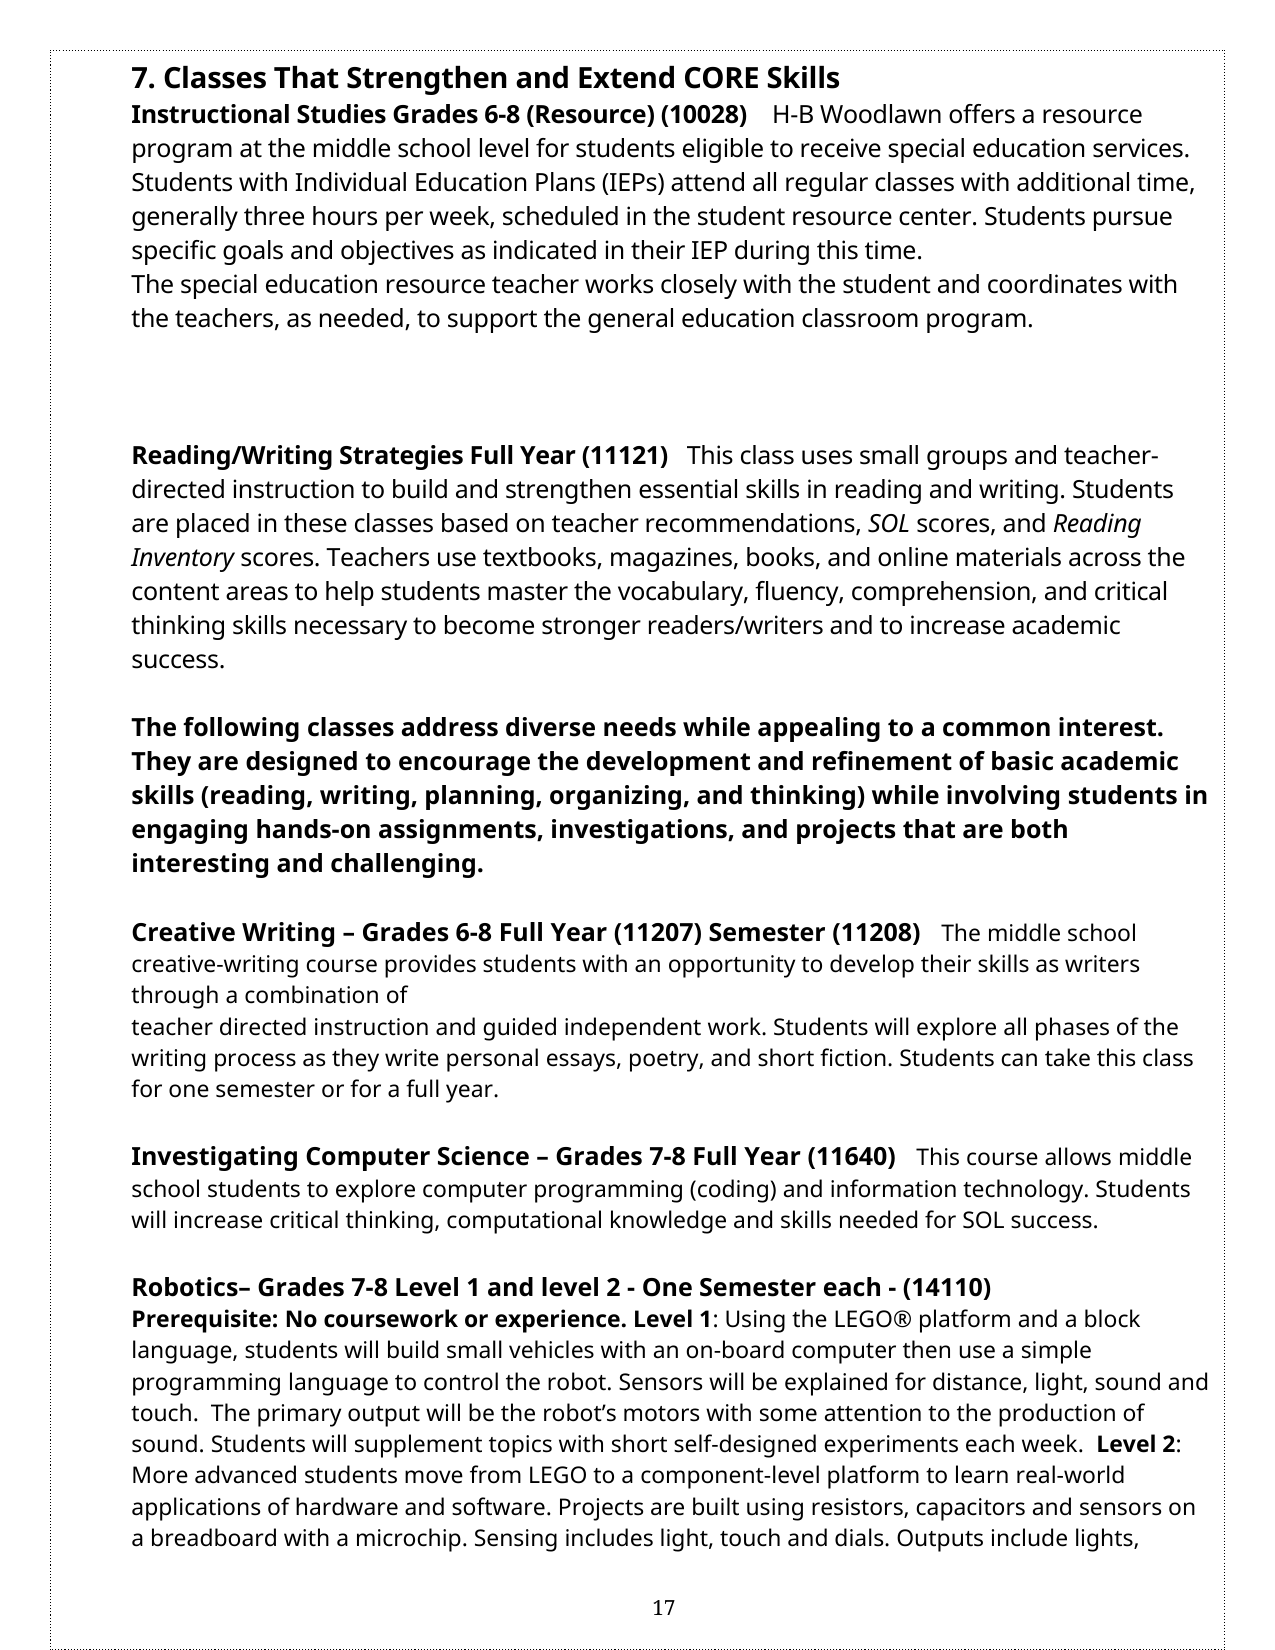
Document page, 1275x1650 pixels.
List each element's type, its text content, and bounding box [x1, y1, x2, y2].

text teacher directed instruction and guided independent work. Students will explore all phases of the writing process as they write personal essays, poetry, and short fiction. Students can take this class for one semester or for a full year. [131, 1011, 1215, 1104]
text Creative Writing – Grades 6-8 Full Year (11207) Semester (11208) The middle school creative-writing course provides students with an opportunity to develop their skills as writers through a combination of [131, 914, 1215, 1011]
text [131, 1303, 1215, 1553]
text Robotics– Grades 7-8 Level 1 and level 2 - One Semester each - (14110) [112, 1269, 1215, 1303]
text The special education resource teacher works closely with the student and coordinates with the teachers, as needed, to support the general education classroom program. [131, 267, 1215, 335]
text 7. Classes That Strengthen and Extend CORE Skills [112, 57, 1215, 97]
text Investigating Computer Science – Grades 7-8 Full Year (11640) This course allows middle school students to explore computer programming (coding) and information technology. Students will increase critical thinking, computational knowledge and skills needed for SOL success. [131, 1138, 1215, 1235]
text Instructional Studies Grades 6-8 (Resource) (10028) H-B Woodlawn offers a resource program at the middle school level for students eligible to receive special education services. Students with Individual Education Plans (IEPs) attend all regular classes with additional time, generally three hours per week, scheduled in the student resource center. Students pursue specific goals and objectives as indicated in their IEP during this time. [131, 97, 1215, 267]
text The following classes address diverse needs while appealing to a common interest. They are designed to encourage the development and refinement of basic academic skills (reading, writing, planning, organizing, and thinking) while involving students in engaging hands-on assignments, investigations, and projects that are both interesting and challenging. [131, 710, 1215, 880]
text Reading/Writing Strategies Full Year (11121) This class uses small groups and teacher-directed instruction to build and strengthen essential skills in reading and writing. Students are placed in these classes based on teacher recommendations, SOL scores, and Reading Inventory scores. Teachers use textbooks, magazines, books, and online materials across the content areas to help students master the vocabulary, fluency, comprehension, and critical thinking skills necessary to become stronger readers/writers and to increase academic success. [131, 437, 1215, 676]
